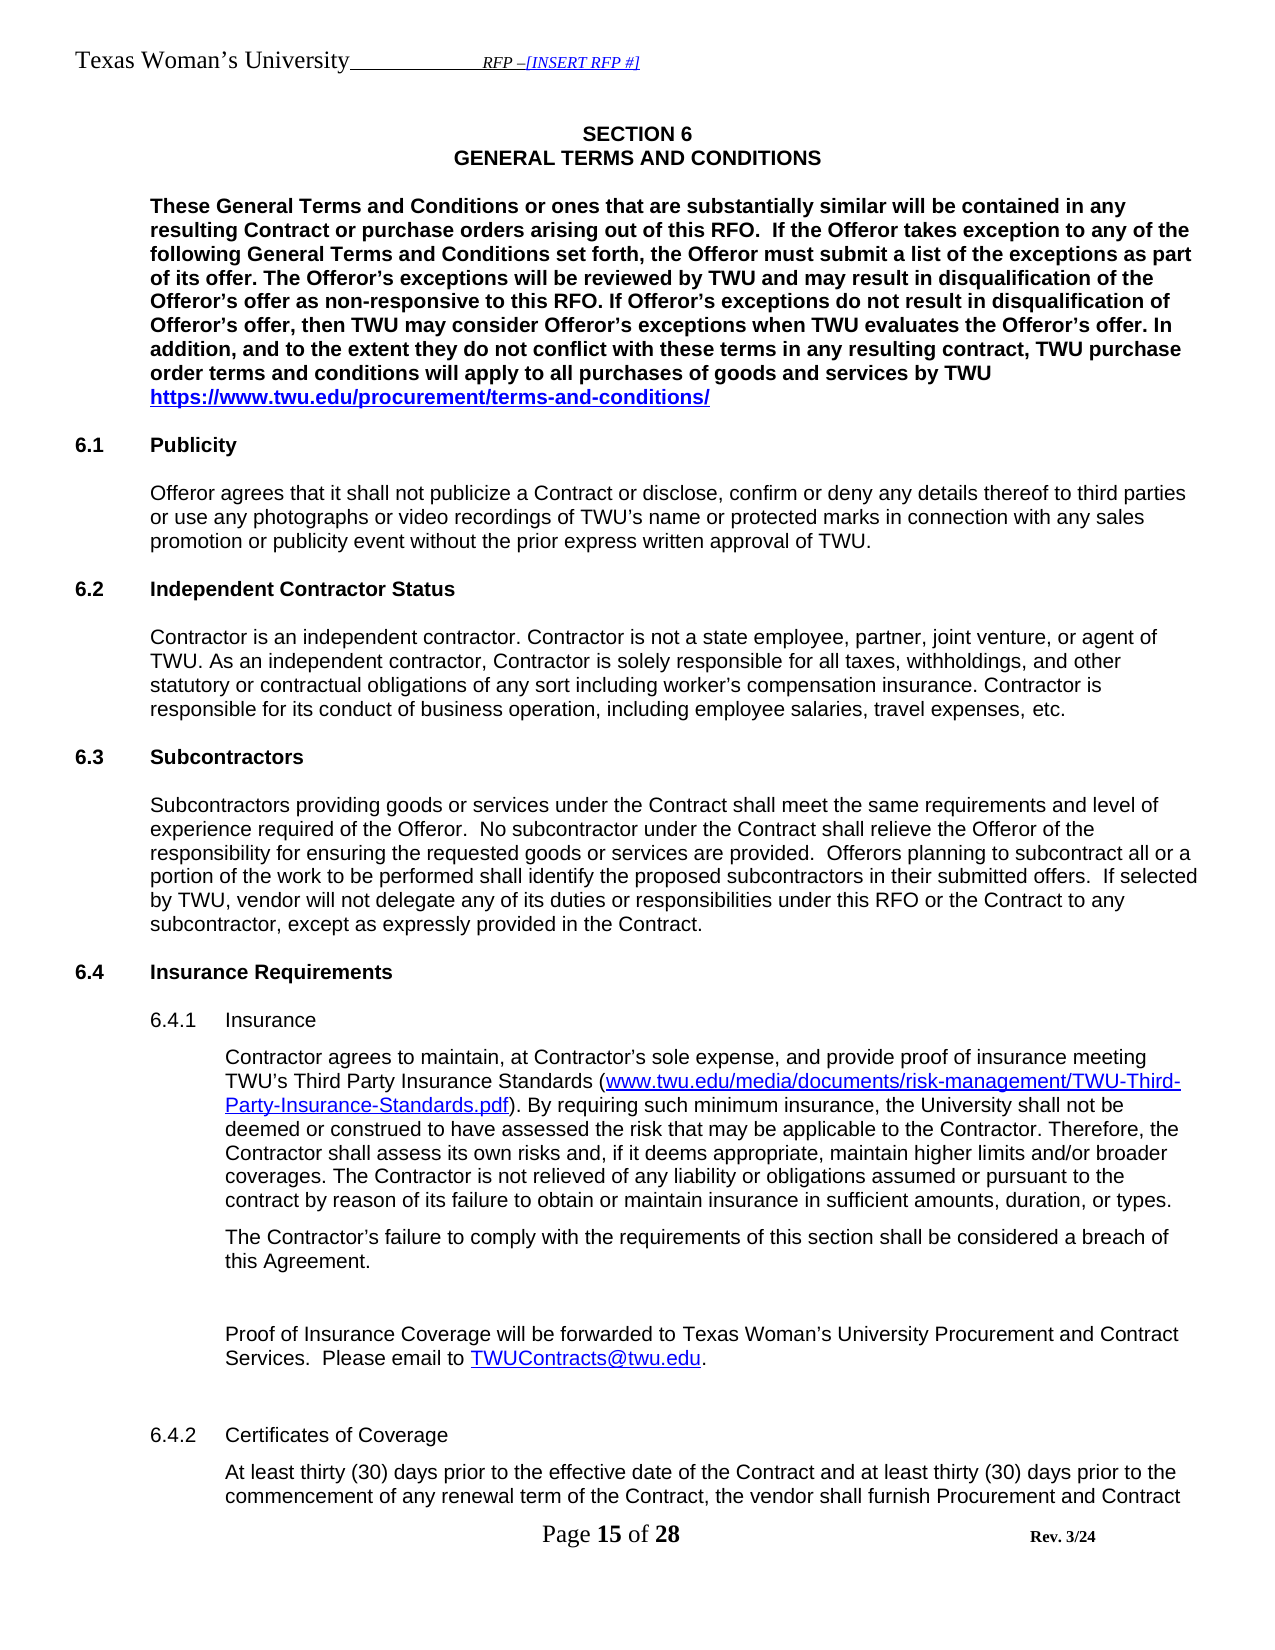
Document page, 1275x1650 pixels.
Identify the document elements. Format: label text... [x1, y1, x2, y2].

text 6.4.2 Certificates of Coverage [150, 1423, 1200, 1447]
text GENERAL TERMS AND CONDITIONS [75, 146, 1200, 169]
text Offeror agrees that it shall not publicize a Contract or disclose, confirm or deny any details thereof to third parties or use any photographs or video recordings of TWU’s name or protected marks in connection with any sales promotion or publicity event without the prior express written approval of TWU. [150, 481, 1200, 553]
text 6.4.1 Insurance [150, 1008, 1200, 1032]
text Proof of Insurance Coverage will be forwarded to Texas Woman’s University Procurement and Contract Services. Please email to TWUContracts@twu.edu. [225, 1322, 1200, 1369]
text These General Terms and Conditions or ones that are substantially similar will be contained in any resulting Contract or purchase orders arising out of this RFO. If the Offeror takes exception to any of the following General Terms and Conditions set forth, the Offeror must submit a list of the exceptions as part of its offer. The Offeror’s exceptions will be reviewed by TWU and may result in disqualification of the Offeror’s offer as non-responsive to this RFO. If Offeror’s exceptions do not result in disqualification of Offeror’s offer, then TWU may consider Offeror’s exceptions when TWU evaluates the Offeror’s offer. In addition, and to the extent they do not conflict with these terms in any resulting contract, TWU purchase order terms and conditions will apply to all purchases of goods and services by TWU https://www.twu.edu/procurement/terms-and-conditions/ [150, 193, 1200, 409]
text 6.4 Insurance Requirements [75, 960, 1200, 984]
text Subcontractors providing goods or services under the Contract shall meet the same requirements and level of experience required of the Offeror. No subcontractor under the Contract shall relieve the Offeror of the responsibility for ensuring the requested goods or services are provided. Offerors planning to subcontract all or a portion of the work to be performed shall identify the proposed subcontractors in their submitted offers. If selected by TWU, vendor will not delegate any of its duties or responsibilities under this RFO or the Contract to any subcontractor, except as expressly provided in the Contract. [150, 792, 1200, 936]
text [225, 1460, 1200, 1508]
text SECTION 6 [75, 122, 1200, 146]
text 6.2 Independent Contractor Status [75, 577, 1200, 601]
text 6.1 Publicity [75, 433, 1200, 457]
text The Contractor’s failure to comply with the requirements of this section shall be considered a breach of this Agreement. [225, 1225, 1200, 1273]
text 6.3 Subcontractors [75, 744, 1200, 768]
text Contractor agrees to maintain, at Contractor’s sole expense, and provide proof of insurance meeting TWU’s Third Party Insurance Standards (www.twu.edu/media/documents/risk-management/TWU-Third-Party-Insurance-Standards.pdf). By requiring such minimum insurance, the University shall not be deemed or construed to have assessed the risk that may be applicable to the Contractor. Therefore, the Contractor shall assess its own risks and, if it deems appropriate, maintain higher limits and/or broader coverages. The Contractor is not relieved of any liability or obligations assumed or pursuant to the contract by reason of its failure to obtain or maintain insurance in sufficient amounts, duration, or types. [225, 1044, 1200, 1212]
text Contractor is an independent contractor. Contractor is not a state employee, partner, joint venture, or agent of TWU. As an independent contractor, Contractor is solely responsible for all taxes, withholdings, and other statutory or contractual obligations of any sort including worker’s compensation insurance. Contractor is responsible for its conduct of business operation, including employee salaries, travel expenses, etc. [150, 625, 1200, 721]
